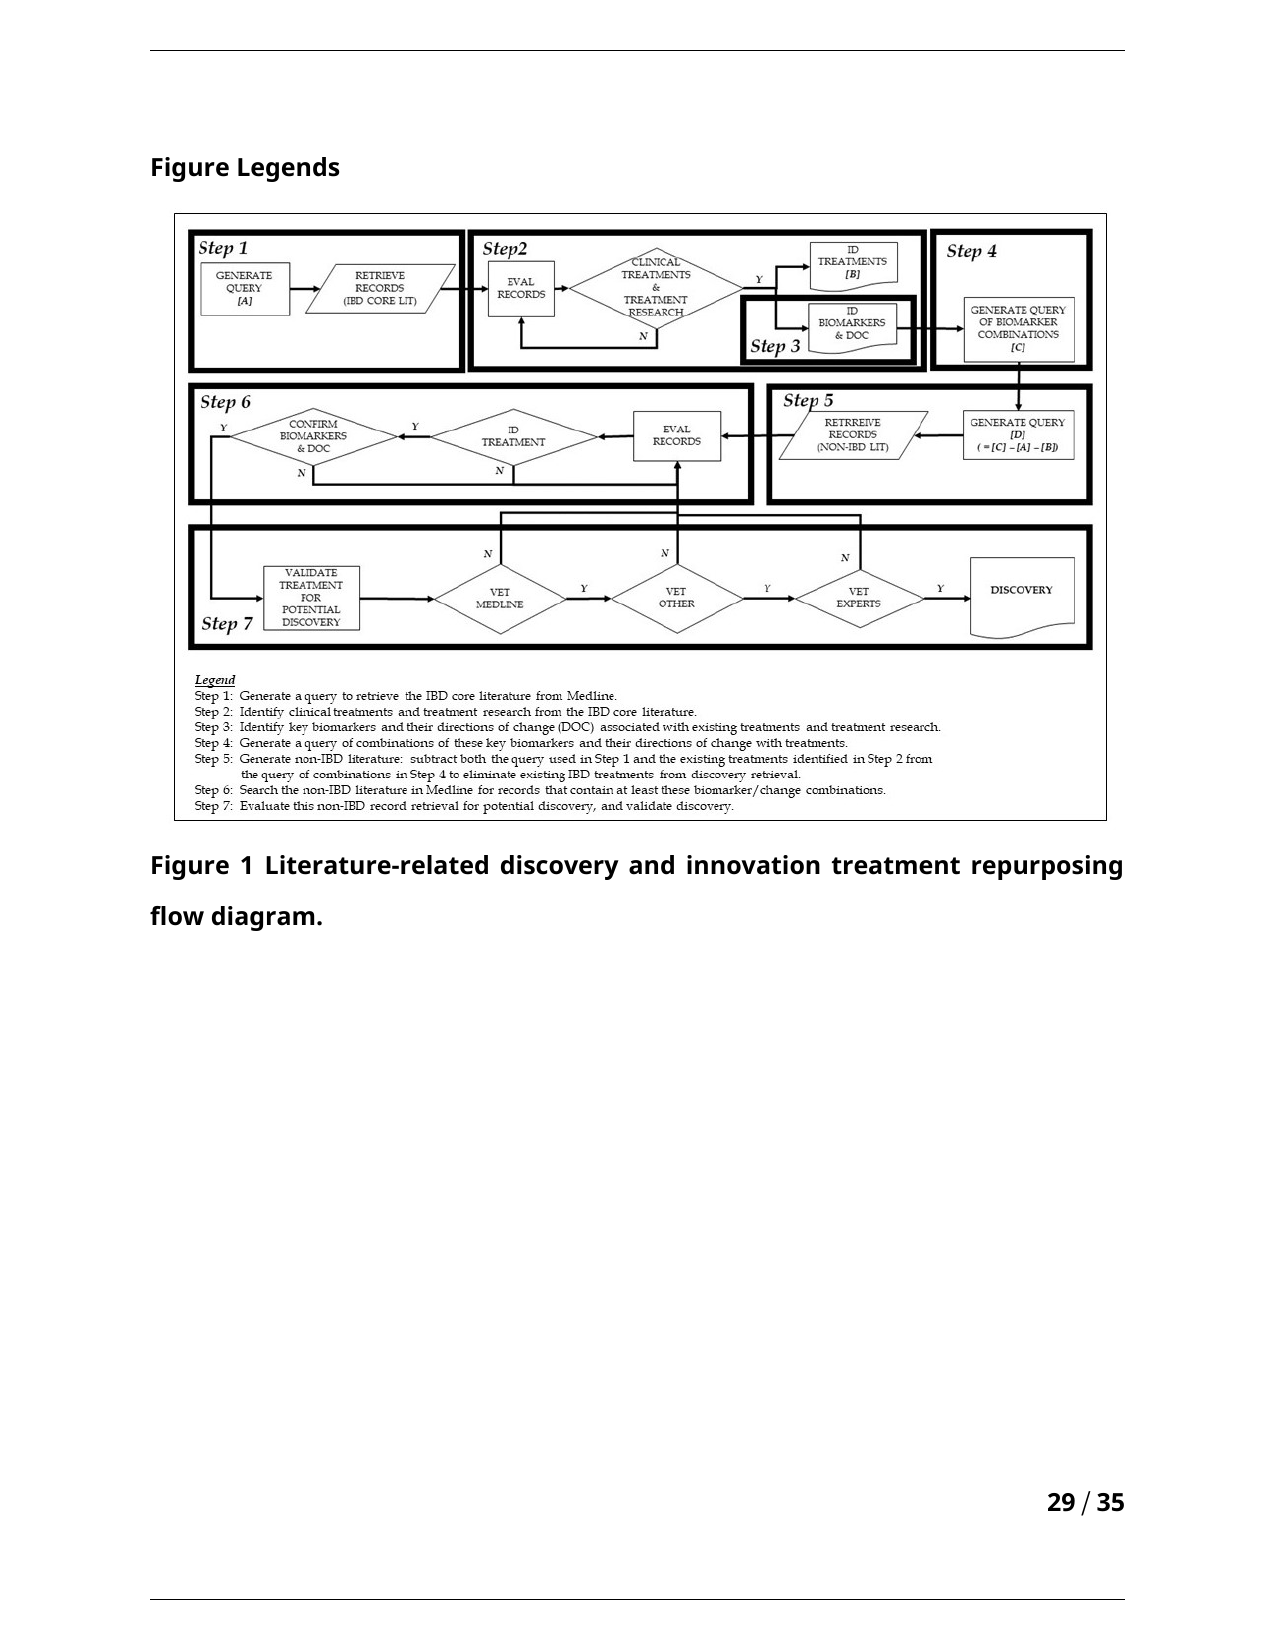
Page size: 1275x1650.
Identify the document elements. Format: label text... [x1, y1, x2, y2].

text Figure Legends [150, 150, 1125, 184]
text Figure 1 literature-related discovery and innovation treatment repurposing flow diagram. [150, 847, 1125, 933]
picture [150, 201, 1125, 834]
